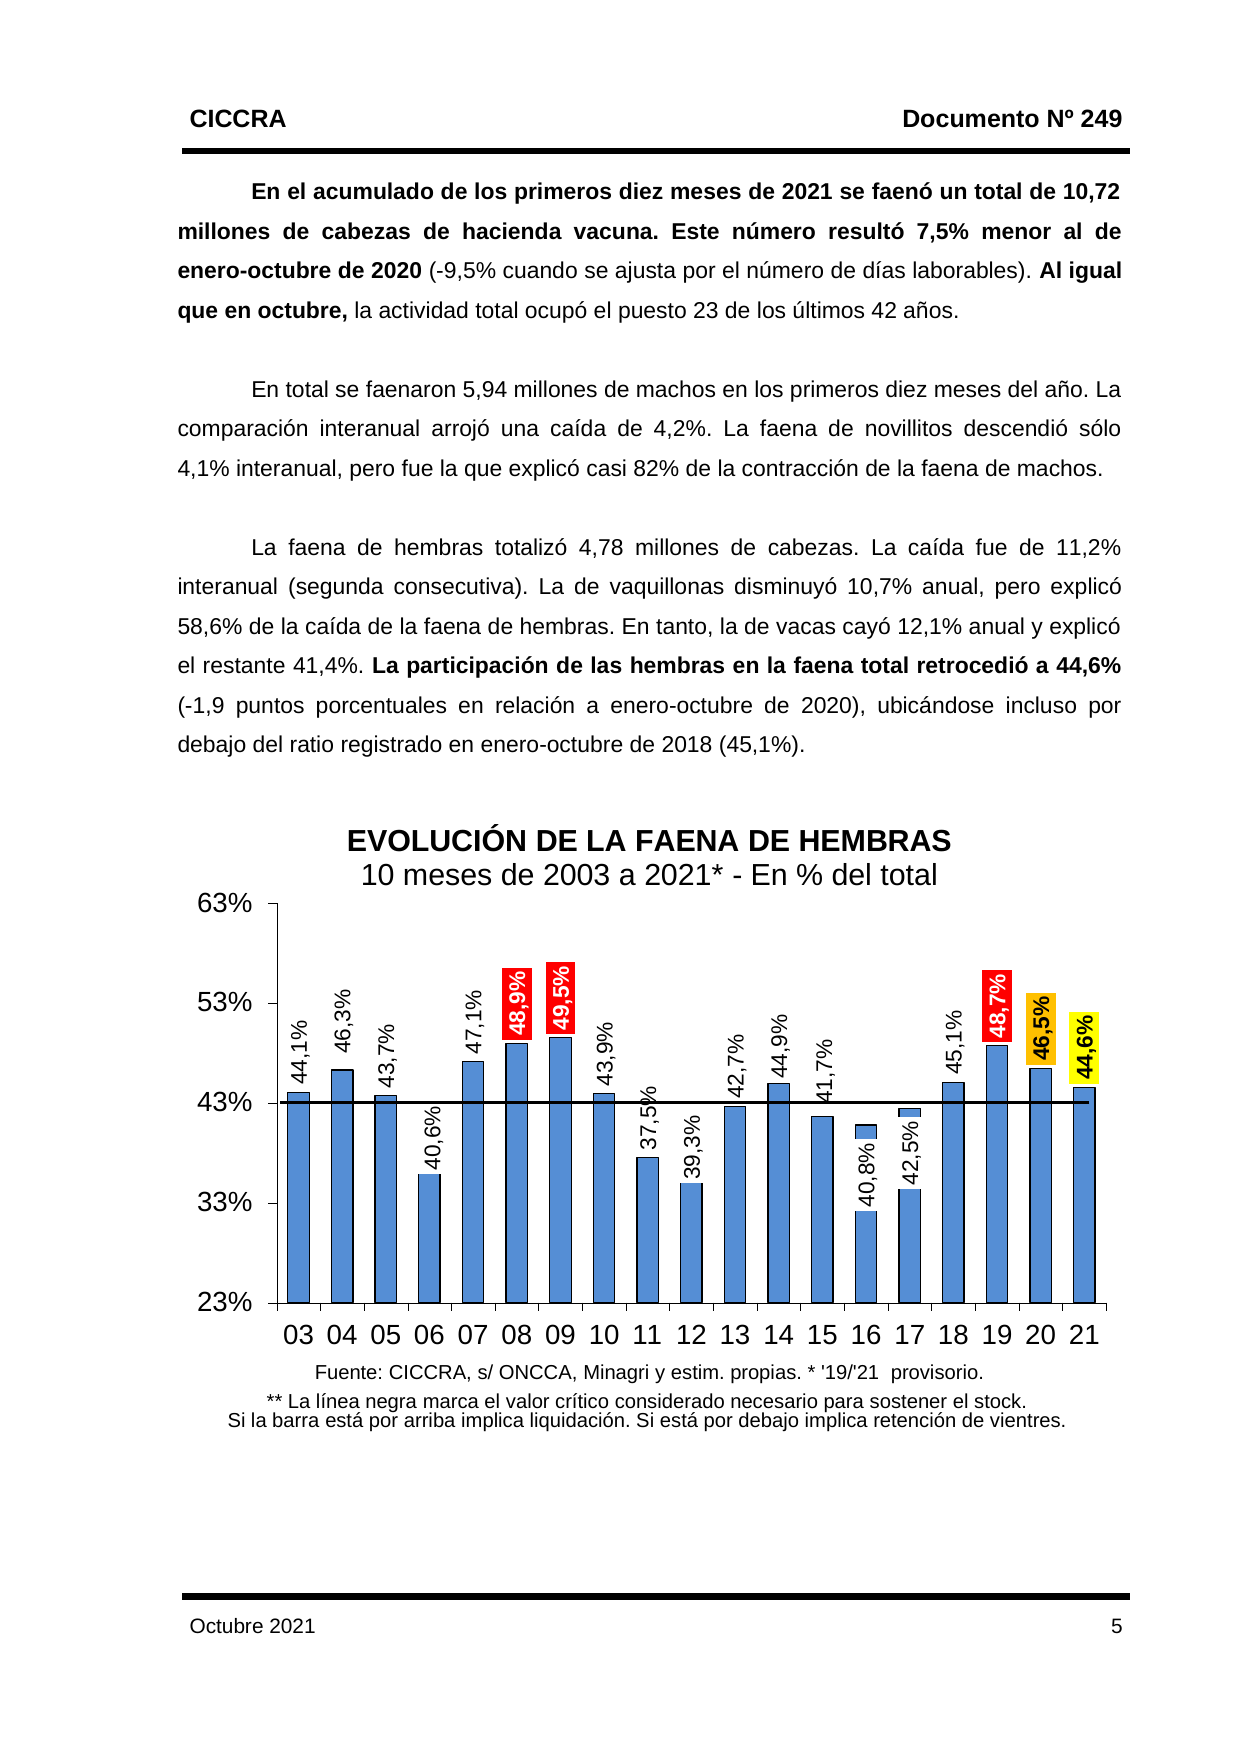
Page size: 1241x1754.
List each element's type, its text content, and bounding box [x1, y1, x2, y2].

text En el acumulado de los primeros diez meses de 2021 se faenó un total de 10,72 millones de cabezas de hacienda vacuna. Este número resultó 7,5% menor al de enero-octubre de 2020 (-9,5% cuando se ajusta por el número de días laborables). Al igual que en octubre, la actividad total ocupó el puesto 23 de los últimos 42 años. [177, 178, 1122, 323]
text La faena de hembras totalizó 4,78 millones de cabezas. La caída fue de 11,2% interanual (segunda consecutiva). La de vaquillonas disminuyó 10,7% anual, pero explicó 58,6% de la caída de la faena de hembras. En tanto, la de vacas cayó 12,1% anual y explicó el restante 41,4%. La participación de las hembras en la faena total retrocedió a 44,6% (-1,9 puntos porcentuales en relación a enero-octubre de 2020), ubicándose incluso por debajo del ratio registrado en enero-octubre de 2018 (45,1%). [177, 534, 1122, 757]
text En total se faenaron 5,94 millones de machos en los primeros diez meses del año. La comparación interanual arrojó una caída de 4,2%. La faena de novillitos descendió sólo 4,1% interanual, pero fue la que explicó casi 82% de la contracción de la faena de machos. [177, 376, 1122, 481]
